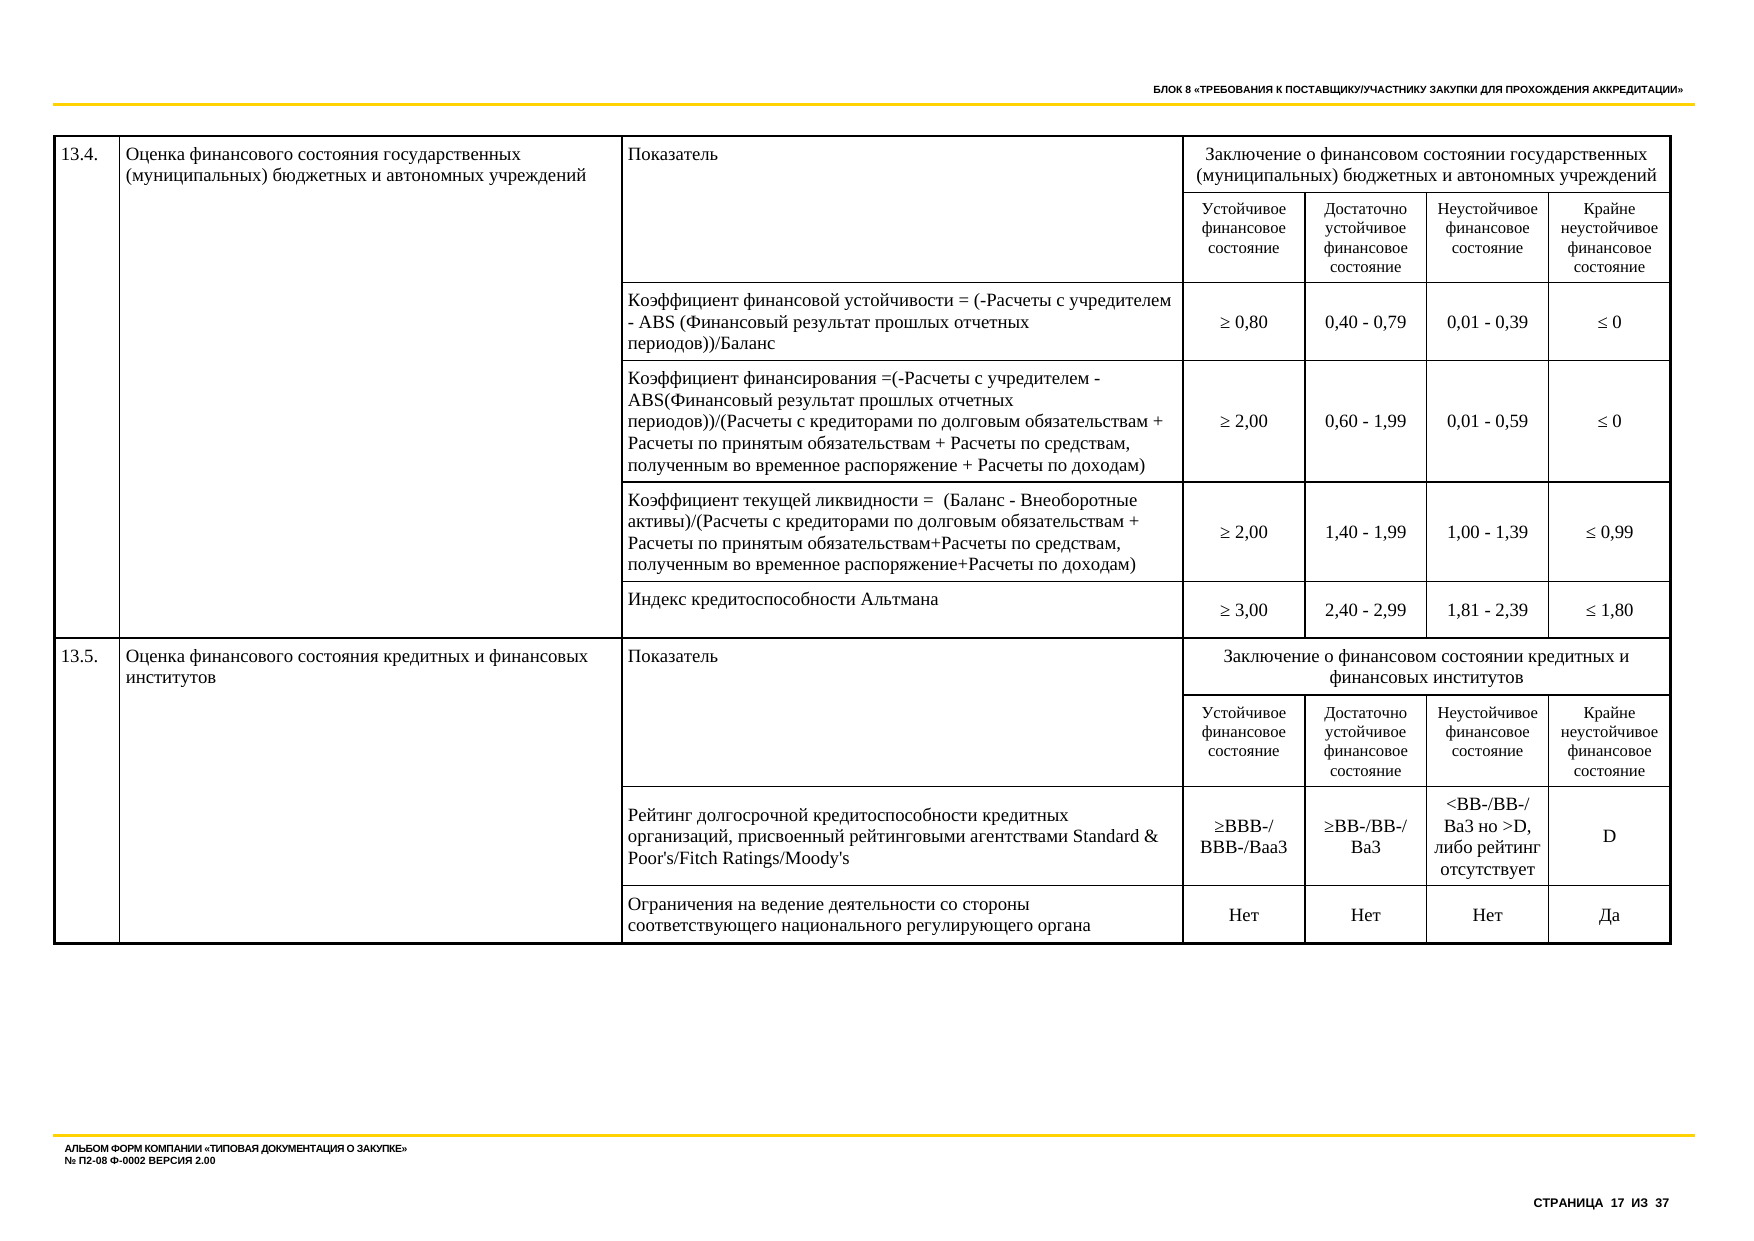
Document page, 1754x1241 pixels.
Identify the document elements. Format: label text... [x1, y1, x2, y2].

table_cell 1,00 - 1,39 [1427, 483, 1548, 581]
table_cell ≥ВВВ-/ВВВ-/Ваа3 [1184, 787, 1304, 885]
table_cell Рейтинг долгосрочной кредитоспособности кредитных организаций, присвоенный рейтинговыми агентствами Standard & Poor's/Fitch Ratings/Moody's [623, 787, 1182, 885]
table_cell Коэффициент текущей ликвидности = (Баланс - Внеоборотные активы)/(Расчеты с кредиторами по долговым обязательствам + Расчеты по принятым обязательствам+Расчеты по средствам, полученным во временное распоряжение+Расчеты по доходам) [623, 483, 1182, 581]
table_cell Неустойчивое финансовое состояние [1427, 696, 1548, 786]
table_cell ≤ 0 [1549, 283, 1669, 360]
table_cell ≥BB-/BB-/Ba3 [1306, 787, 1426, 885]
table_cell ≤ 0 [1549, 361, 1669, 481]
table_cell Нет [1306, 886, 1426, 942]
table_cell Оценка финансового состояния кредитных и финансовых институтов [120, 639, 621, 942]
table_cell Оценка финансового состояния государственных (муниципальных) бюджетных и автономных учреждений [120, 137, 621, 637]
table_cell Устойчивое финансовое состояние [1184, 193, 1304, 282]
table_cell ≤ 1,80 [1549, 582, 1669, 637]
table_cell Неустойчивое финансовое состояние [1427, 193, 1548, 282]
table_cell Показатель [623, 137, 1182, 282]
table_cell Устойчивое финансовое состояние [1184, 696, 1304, 786]
table_cell ≥ 2,00 [1184, 483, 1304, 581]
table_cell Индекс кредитоспособности Альтмана [623, 582, 1182, 637]
table_cell 0,01 - 0,59 [1427, 361, 1548, 481]
table_cell 1,81 - 2,39 [1427, 582, 1548, 637]
table_cell Заключение о финансовом состоянии кредитных и финансовых институтов [1184, 639, 1669, 694]
table_cell ≥ 0,80 [1184, 283, 1304, 360]
table_cell [56, 639, 119, 942]
table_cell D [1549, 787, 1669, 885]
table_cell 1,40 - 1,99 [1306, 483, 1426, 581]
table_cell Крайне неустойчивое финансовое состояние [1549, 696, 1669, 786]
table_cell 0,60 - 1,99 [1306, 361, 1426, 481]
table_cell Достаточно устойчивое финансовое состояние [1306, 696, 1426, 786]
table_cell Коэффициент финансовой устойчивости = (-Расчеты с учредителем - ABS (Финансовый результат прошлых отчетных периодов))/Баланс [623, 283, 1182, 360]
table_cell Достаточно устойчивое финансовое состояние [1306, 193, 1426, 282]
table_cell 2,40 - 2,99 [1306, 582, 1426, 637]
table_cell Коэффициент финансирования =(-Расчеты с учредителем - ABS(Финансовый результат прошлых отчетных периодов))/(Расчеты с кредиторами по долговым обязательствам + Расчеты по принятым обязательствам + Расчеты по средствам, полученным во временное распоряжение + Расчеты по доходам) [623, 361, 1182, 481]
table_cell [56, 137, 119, 637]
table_cell Заключение о финансовом состоянии государственных (муниципальных) бюджетных и автономных учреждений [1184, 137, 1669, 192]
table_cell Нет [1184, 886, 1304, 942]
table_cell ≥ 3,00 [1184, 582, 1304, 637]
table_cell Нет [1427, 886, 1548, 942]
table_cell 0,01 - 0,39 [1427, 283, 1548, 360]
table_cell Крайне неустойчивое финансовое состояние [1549, 193, 1669, 282]
table_cell Показатель [623, 639, 1182, 786]
table_cell <BB-/BB-/Ba3 но >D, либо рейтинг отсутствует [1427, 787, 1548, 885]
table_cell ≥ 2,00 [1184, 361, 1304, 481]
table_cell ≤ 0,99 [1549, 483, 1669, 581]
table_cell Да [1549, 886, 1669, 942]
table_cell Ограничения на ведение деятельности со стороны соответствующего национального регулирующего органа [623, 886, 1182, 942]
table_cell 0,40 - 0,79 [1306, 283, 1426, 360]
